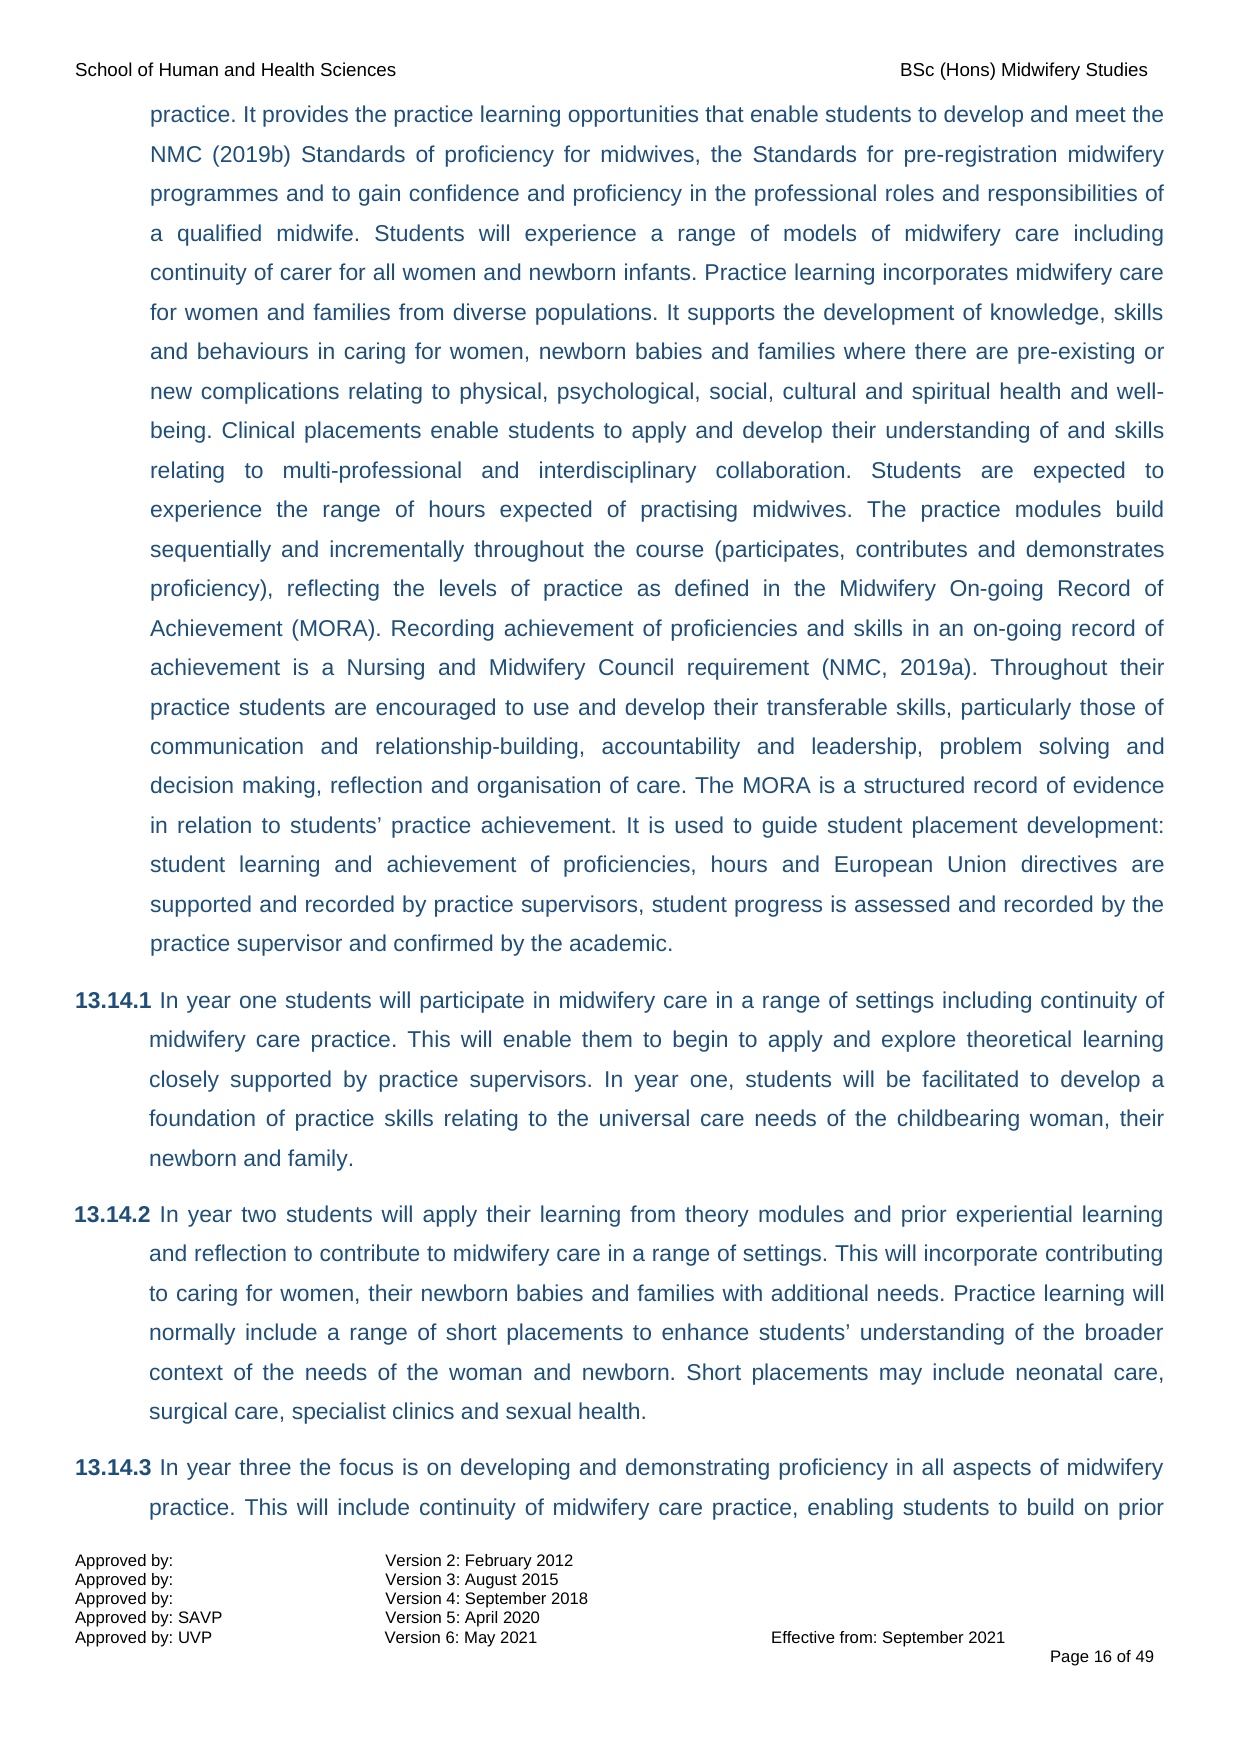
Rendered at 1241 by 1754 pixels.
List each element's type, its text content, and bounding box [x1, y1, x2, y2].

text 13.14.2 In year two students will apply their learning from theory modules and prior experiential learning and reflection to contribute to midwifery care in a range of settings. This will incorporate contributing to caring for women, their newborn babies and families with additional needs. Practice learning will normally include a range of short placements to enhance students’ understanding of the broader context of the needs of the woman and newborn. Short placements may include neonatal care, surgical care, specialist clinics and sexual health. [74, 1201, 1165, 1424]
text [74, 1454, 1165, 1520]
text 13.14.1 In year one students will participate in midwifery care in a range of settings including continuity of midwifery care practice. This will enable them to begin to apply and explore theoretical learning closely supported by practice supervisors. In year one, students will be facilitated to develop a foundation of practice skills relating to the universal care needs of the childbearing woman, their newborn and family. [75, 987, 1165, 1171]
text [75, 101, 1165, 957]
